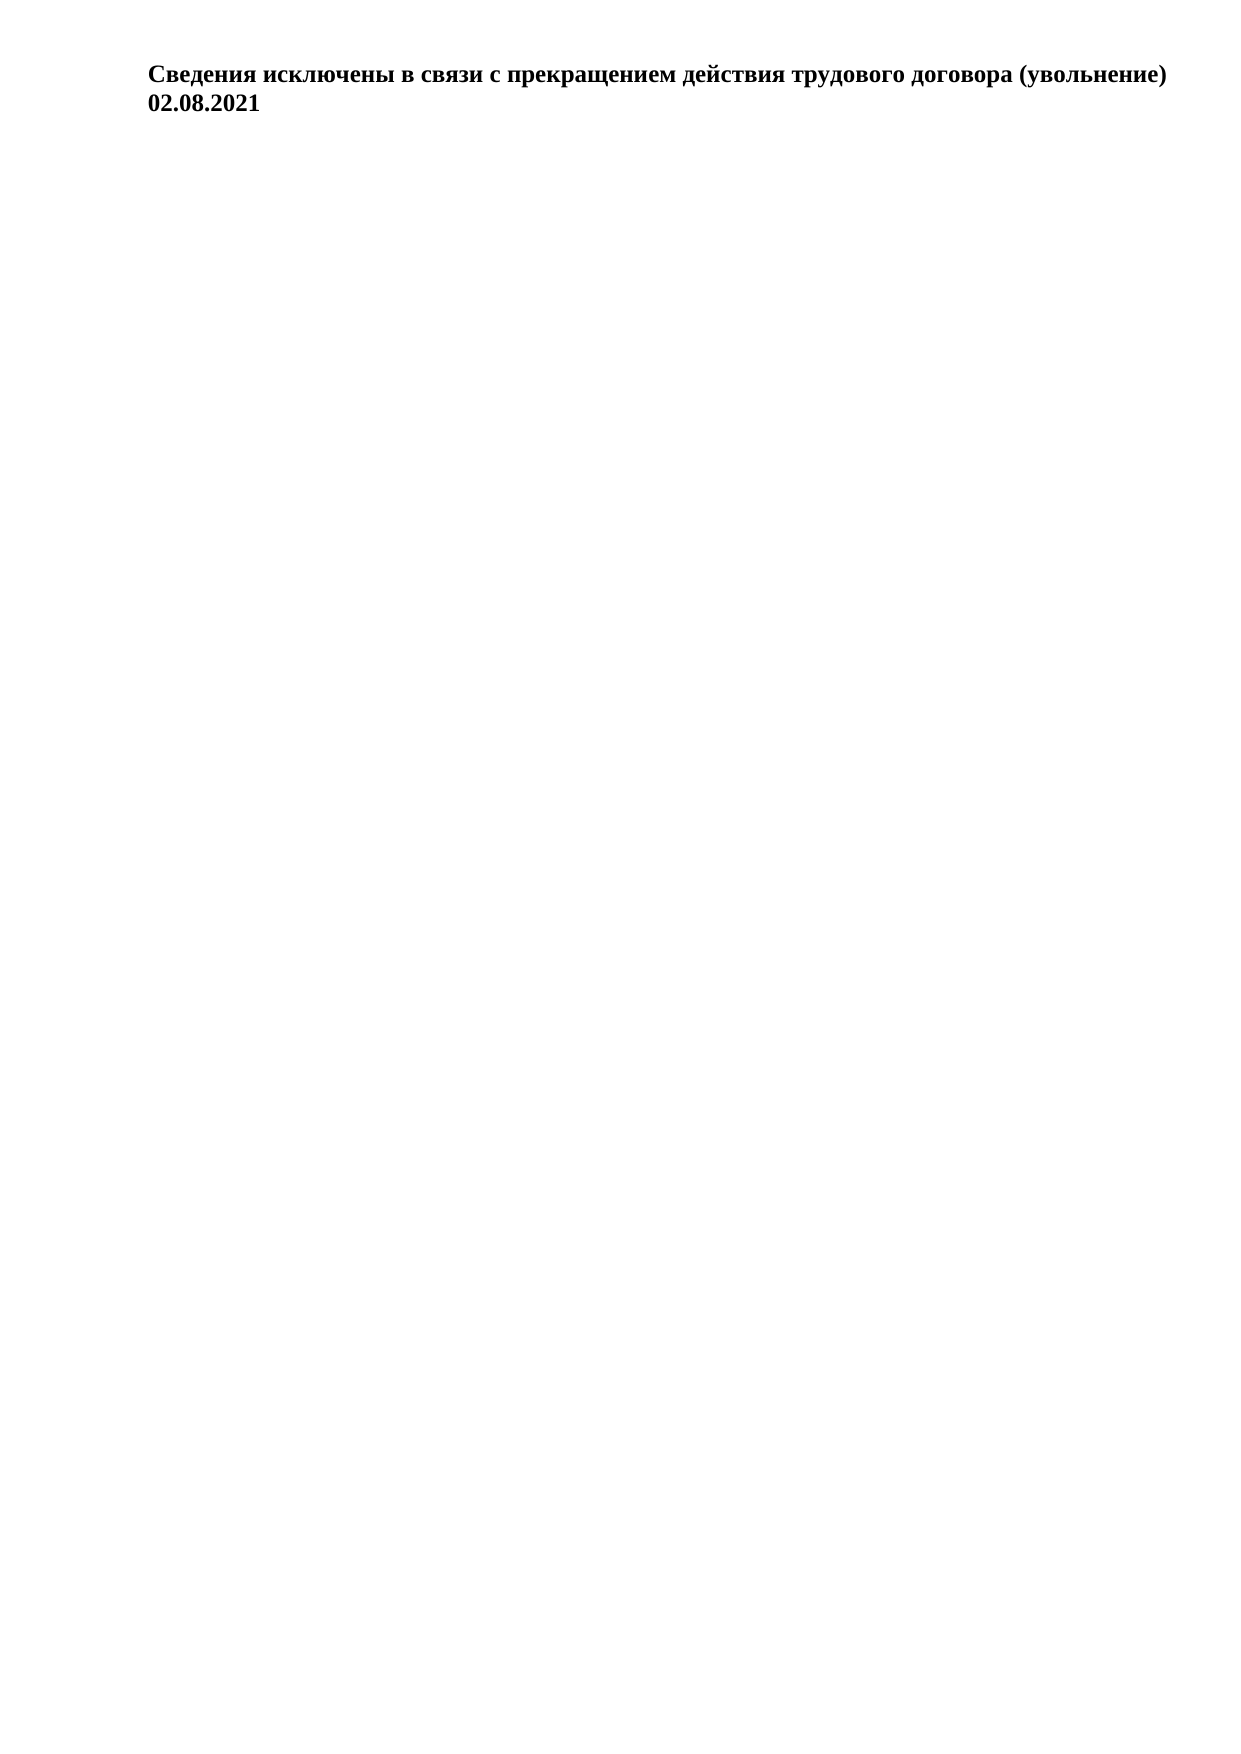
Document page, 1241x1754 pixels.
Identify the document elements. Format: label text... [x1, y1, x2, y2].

text Сведения исключены в связи с прекращением действия трудового договора (увольнение) 02.08.2021 [148, 59, 1181, 117]
